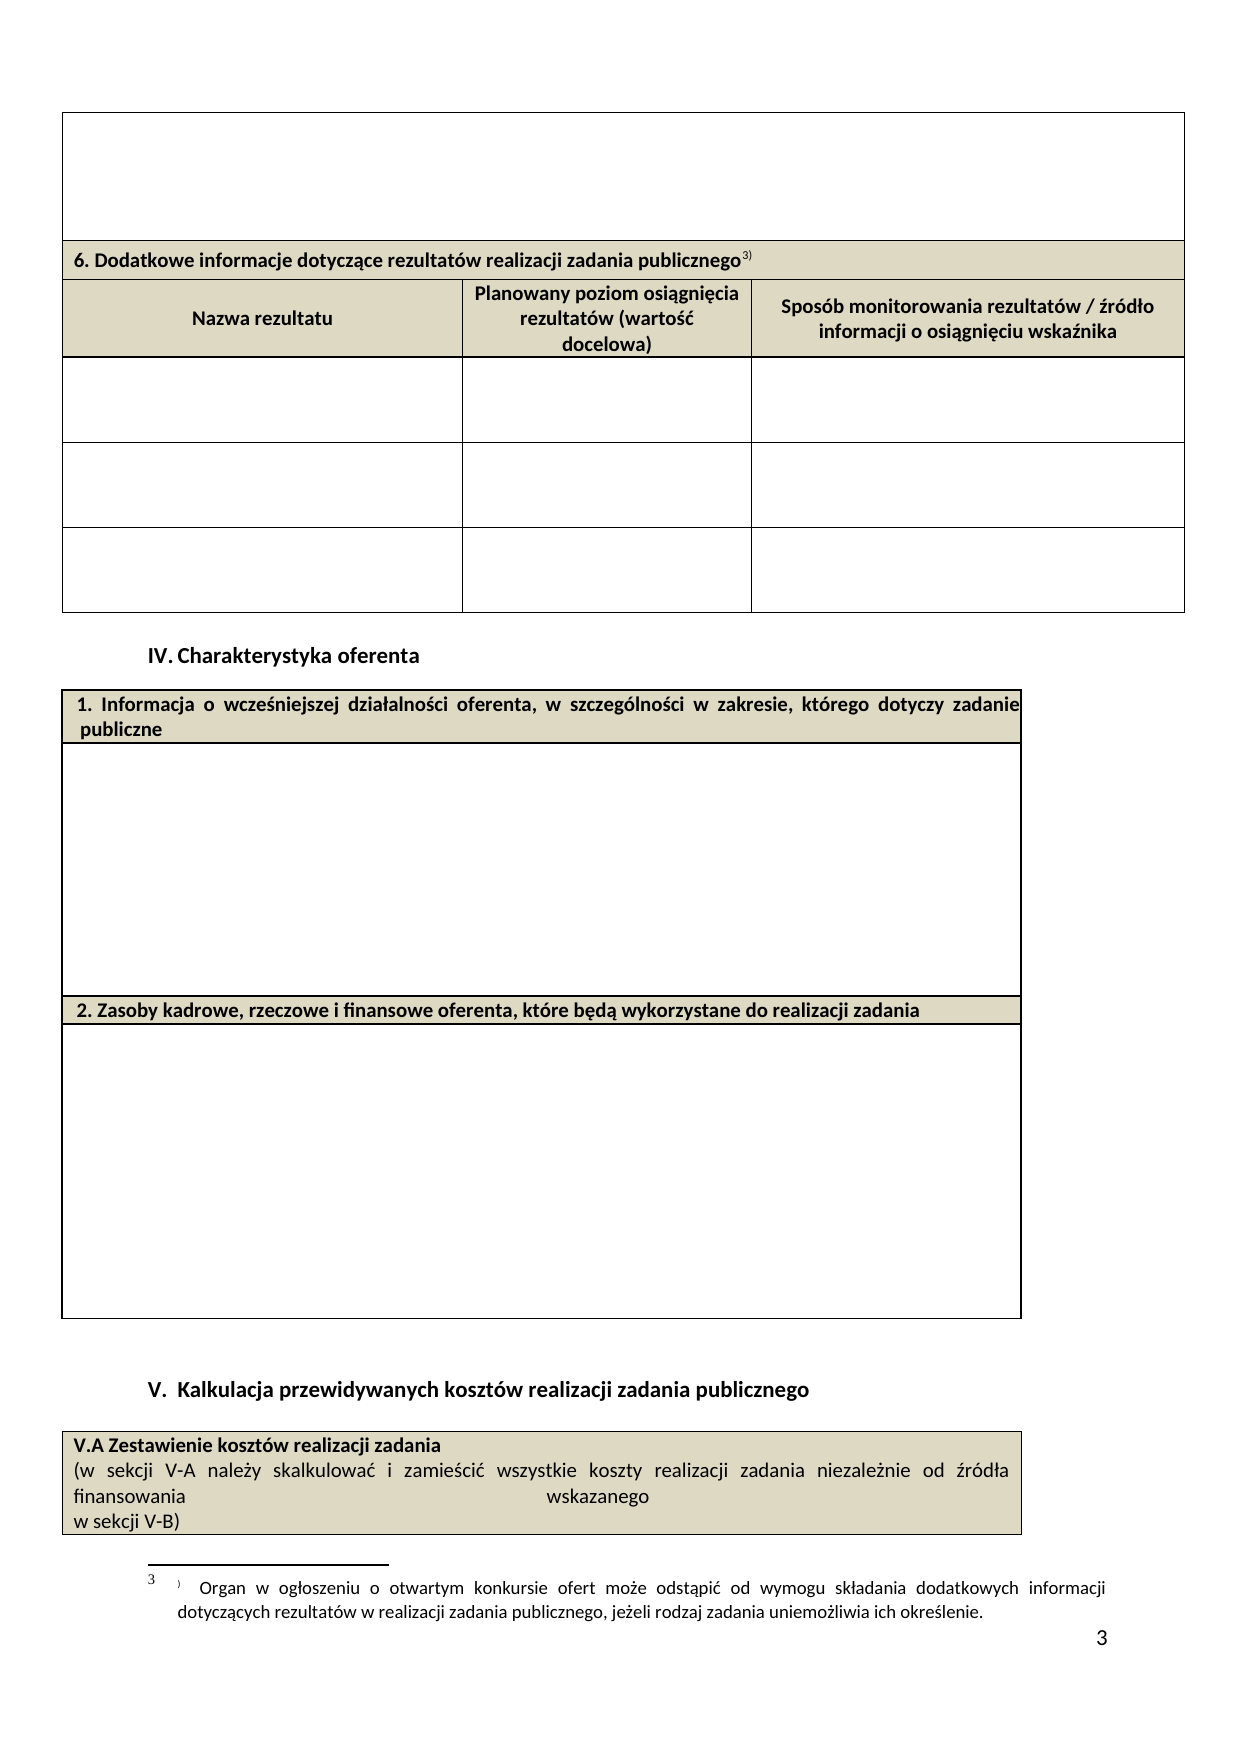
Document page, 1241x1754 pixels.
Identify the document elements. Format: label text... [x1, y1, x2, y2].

table_cell [63, 744, 1020, 995]
table_cell [752, 443, 1184, 527]
table_cell [463, 528, 751, 612]
text IV. Charakterystyka oferenta [148, 641, 1107, 669]
table_cell [63, 443, 462, 527]
table_header 1. Informacja o wcześniejszej działalności oferenta, w szczególności w zakresie, którego dotyczy zadanie publiczne [63, 691, 1020, 742]
table_cell 2. Zasoby kadrowe, rzeczowe i finansowe oferenta, które będą wykorzystane do realizacji zadania [63, 997, 1020, 1023]
table_cell [63, 1025, 1020, 1318]
table_cell [752, 528, 1184, 612]
table_cell Planowany poziom osiągnięcia rezultatów (wartość docelowa) [463, 280, 751, 356]
table_cell Sposób monitorowania rezultatów / źródło informacji o osiągnięciu wskaźnika [752, 280, 1184, 356]
text V. Kalkulacja przewidywanych kosztów realizacji zadania publicznego [148, 1375, 1107, 1403]
table_cell [63, 528, 462, 612]
table_cell [63, 113, 1184, 240]
table_cell [752, 358, 1184, 442]
table_cell [63, 358, 462, 442]
table_cell [463, 358, 751, 442]
table_cell 6. Dodatkowe informacje dotyczące rezultatów realizacji zadania publicznego) [63, 241, 1184, 279]
table_header V.A Zestawienie kosztów realizacji zadania (w sekcji V-A należy skalkulować i zamieścić wszystkie koszty realizacji zadania niezależnie od źródła finansowania wskazanego w sekcji V-B) [63, 1432, 1021, 1534]
table_cell [463, 443, 751, 527]
table_cell Nazwa rezultatu [63, 280, 462, 356]
